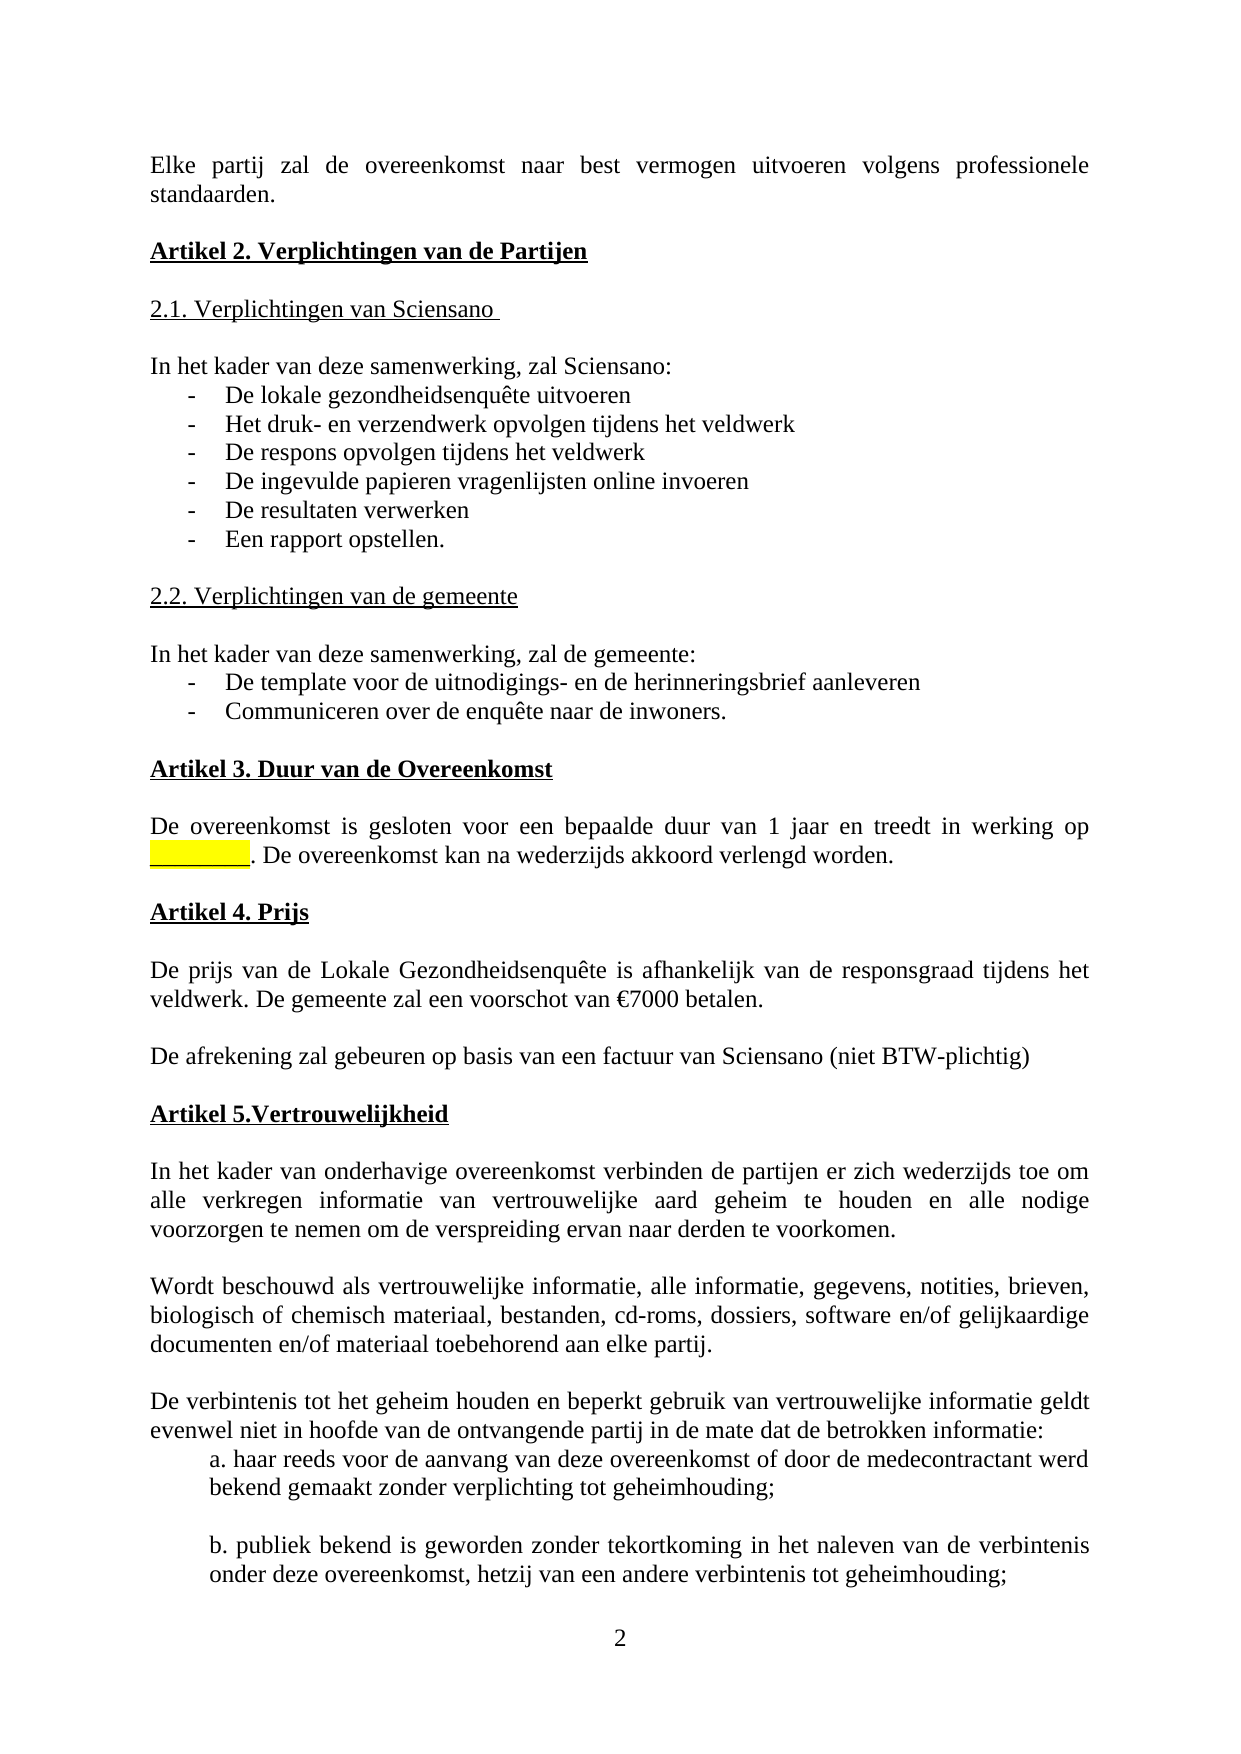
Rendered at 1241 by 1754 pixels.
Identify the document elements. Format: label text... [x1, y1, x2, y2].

text In het kader van deze samenwerking, zal de gemeente: [150, 639, 1090, 667]
list Communiceren over de enquête naar de inwoners. [187, 696, 1090, 725]
text De afrekening zal gebeuren op basis van een factuur van Sciensano (niet BTW-plichtig) [150, 1041, 1090, 1070]
text Artikel 2. Verplichtingen van de Partijen [150, 236, 1090, 265]
list De template voor de uitnodigings- en de herinneringsbrief aanleveren [187, 667, 1090, 696]
text De verbintenis tot het geheim houden en beperkt gebruik van vertrouwelijke informatie geldt evenwel niet in hoofde van de ontvangende partij in de mate dat de betrokken informatie: [150, 1386, 1090, 1444]
text b. publiek bekend is geworden zonder tekortkoming in het naleven van de verbintenis onder deze overeenkomst, hetzij van een andere verbintenis tot geheimhouding; [209, 1530, 1090, 1587]
text 2.2. Verplichtingen van de gemeente [150, 581, 1090, 610]
text 2.1. Verplichtingen van Sciensano [150, 294, 1090, 322]
text Wordt beschouwd als vertrouwelijke informatie, alle informatie, gegevens, notities, brieven, biologisch of chemisch materiaal, bestanden, cd-roms, dossiers, software en/of gelijkaardige documenten en/of materiaal toebehorend aan elke partij. [150, 1271, 1090, 1357]
list De lokale gezondheidsenquête uitvoeren [187, 380, 1090, 409]
list De resultaten verwerken [187, 495, 1090, 524]
text In het kader van deze samenwerking, zal Sciensano: [150, 351, 1090, 380]
text In het kader van onderhavige overeenkomst verbinden de partijen er zich wederzijds toe om alle verkregen informatie van vertrouwelijke aard geheim te houden en alle nodige voorzorgen te nemen om de verspreiding ervan naar derden te voorkomen. [150, 1156, 1090, 1242]
text Artikel 5.Vertrouwelijkheid [150, 1099, 1090, 1127]
list Het druk- en verzendwerk opvolgen tijdens het veldwerk [187, 409, 1090, 437]
list Een rapport opstellen. [187, 524, 1090, 552]
text De overeenkomst is gesloten voor een bepaalde duur van 1 jaar en treedt in werking op ________. De overeenkomst kan na wederzijds akkoord verlengd worden. [150, 811, 1090, 869]
text Elke partij zal de overeenkomst naar best vermogen uitvoeren volgens professionele standaarden. [150, 150, 1090, 207]
list De ingevulde papieren vragenlijsten online invoeren [187, 466, 1090, 495]
list De respons opvolgen tijdens het veldwerk [187, 437, 1090, 466]
text Artikel 3. Duur van de Overeenkomst [150, 754, 1090, 782]
text Artikel 4. Prijs [150, 897, 1090, 926]
text a. haar reeds voor de aanvang van deze overeenkomst of door de medecontractant werd bekend gemaakt zonder verplichting tot geheimhouding; [209, 1444, 1090, 1501]
text De prijs van de Lokale Gezondheidsenquête is afhankelijk van de responsgraad tijdens het veldwerk. De gemeente zal een voorschot van €7000 betalen. [150, 955, 1090, 1012]
